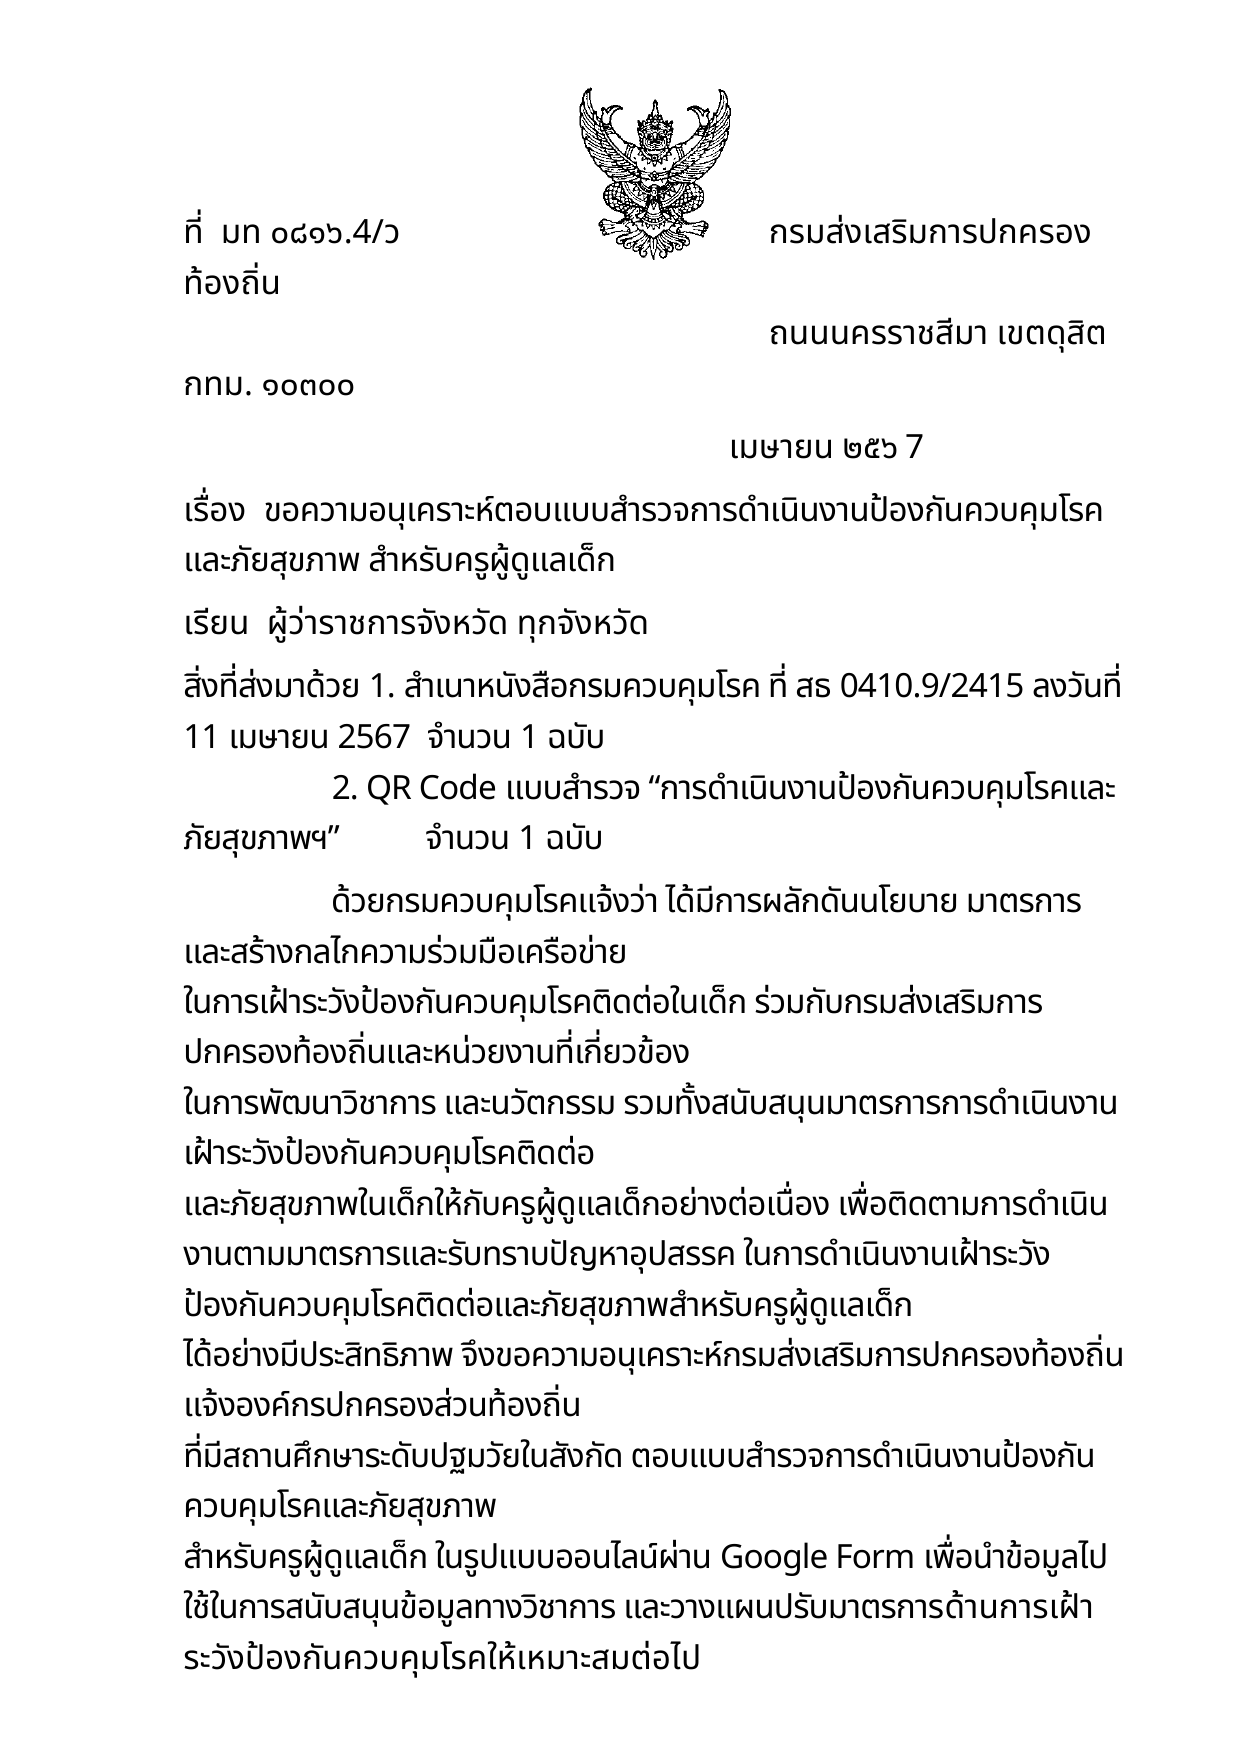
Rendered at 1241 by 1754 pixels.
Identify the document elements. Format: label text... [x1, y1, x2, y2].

text สิ่งที่ส่งมาด้วย 1. สำเนาหนังสือกรมควบคุมโรค ที่ สธ 0410.9/2415 ลงวันที่ 11 เมษายน 2567 จำนวน 1 ฉบับ [183, 662, 1134, 763]
text 2. QR Code แบบสำรวจ “การดำเนินงานป้องกันควบคุมโรคและภัยสุขภาพฯ” จำนวน 1 ฉบับ [183, 763, 1134, 865]
text เรื่อง ขอความอนุเคราะห์ตอบแบบสำรวจการดำเนินงานป้องกันควบคุมโรคและภัยสุขภาพ สำหรับครูผู้ดูแลเด็ก [183, 486, 1134, 587]
text เรียน ผู้ว่าราชการจังหวัด ทุกจังหวัด [183, 599, 1134, 650]
text เมษายน ๒๕๖7 [183, 423, 1134, 473]
text ที่ มท ๐๘๑๖.4/ว กรมส่งเสริมการปกครองท้องถิ่น [183, 208, 1134, 309]
text ด้วยกรมควบคุมโรคแจ้งว่า ได้มีการผลักดันนโยบาย มาตรการ และสร้างกลไกความร่วมมือเครือข่าย ในการเฝ้าระวังป้องกันควบคุมโรคติดต่อในเด็ก ร่วมกับกรมส่งเสริมการปกครองท้องถิ่นและหน่วยงานที่เกี่ยวข้อง ในการพัฒนาวิชาการ และนวัตกรรม รวมทั้งสนับสนุนมาตรการการดำเนินงานเฝ้าระวังป้องกันควบคุมโรคติดต่อ และภัยสุขภาพในเด็กให้กับครูผู้ดูแลเด็กอย่างต่อเนื่อง เพื่อติดตามการดำเนินงานตามมาตรการและรับทราบปัญหาอุปสรรค ในการดำเนินงานเฝ้าระวังป้องกันควบคุมโรคติดต่อและภัยสุขภาพสำหรับครูผู้ดูแลเด็ก ได้อย่างมีประสิทธิภาพ จึงขอความอนุเคราะห์กรมส่งเสริมการปกครองท้องถิ่นแจ้งองค์กรปกครองส่วนท้องถิ่น ที่มีสถานศึกษาระดับปฐมวัยในสังกัด ตอบแบบสำรวจการดำเนินงานป้องกันควบคุมโรคและภัยสุขภาพ สำหรับครูผู้ดูแลเด็ก ในรูปแบบออนไลน์ผ่าน Google Form เพื่อนำข้อมูลไปใช้ในการสนับสนุนข้อมูลทางวิชาการ และวางแผนปรับมาตรการด้านการเฝ้าระวังป้องกันควบคุมโรคให้เหมาะสมต่อไป [183, 877, 1134, 1684]
picture [573, 83, 734, 208]
text ถนนนครราชสีมา เขตดุสิต กทม. ๑๐๓๐๐ [183, 309, 1134, 410]
